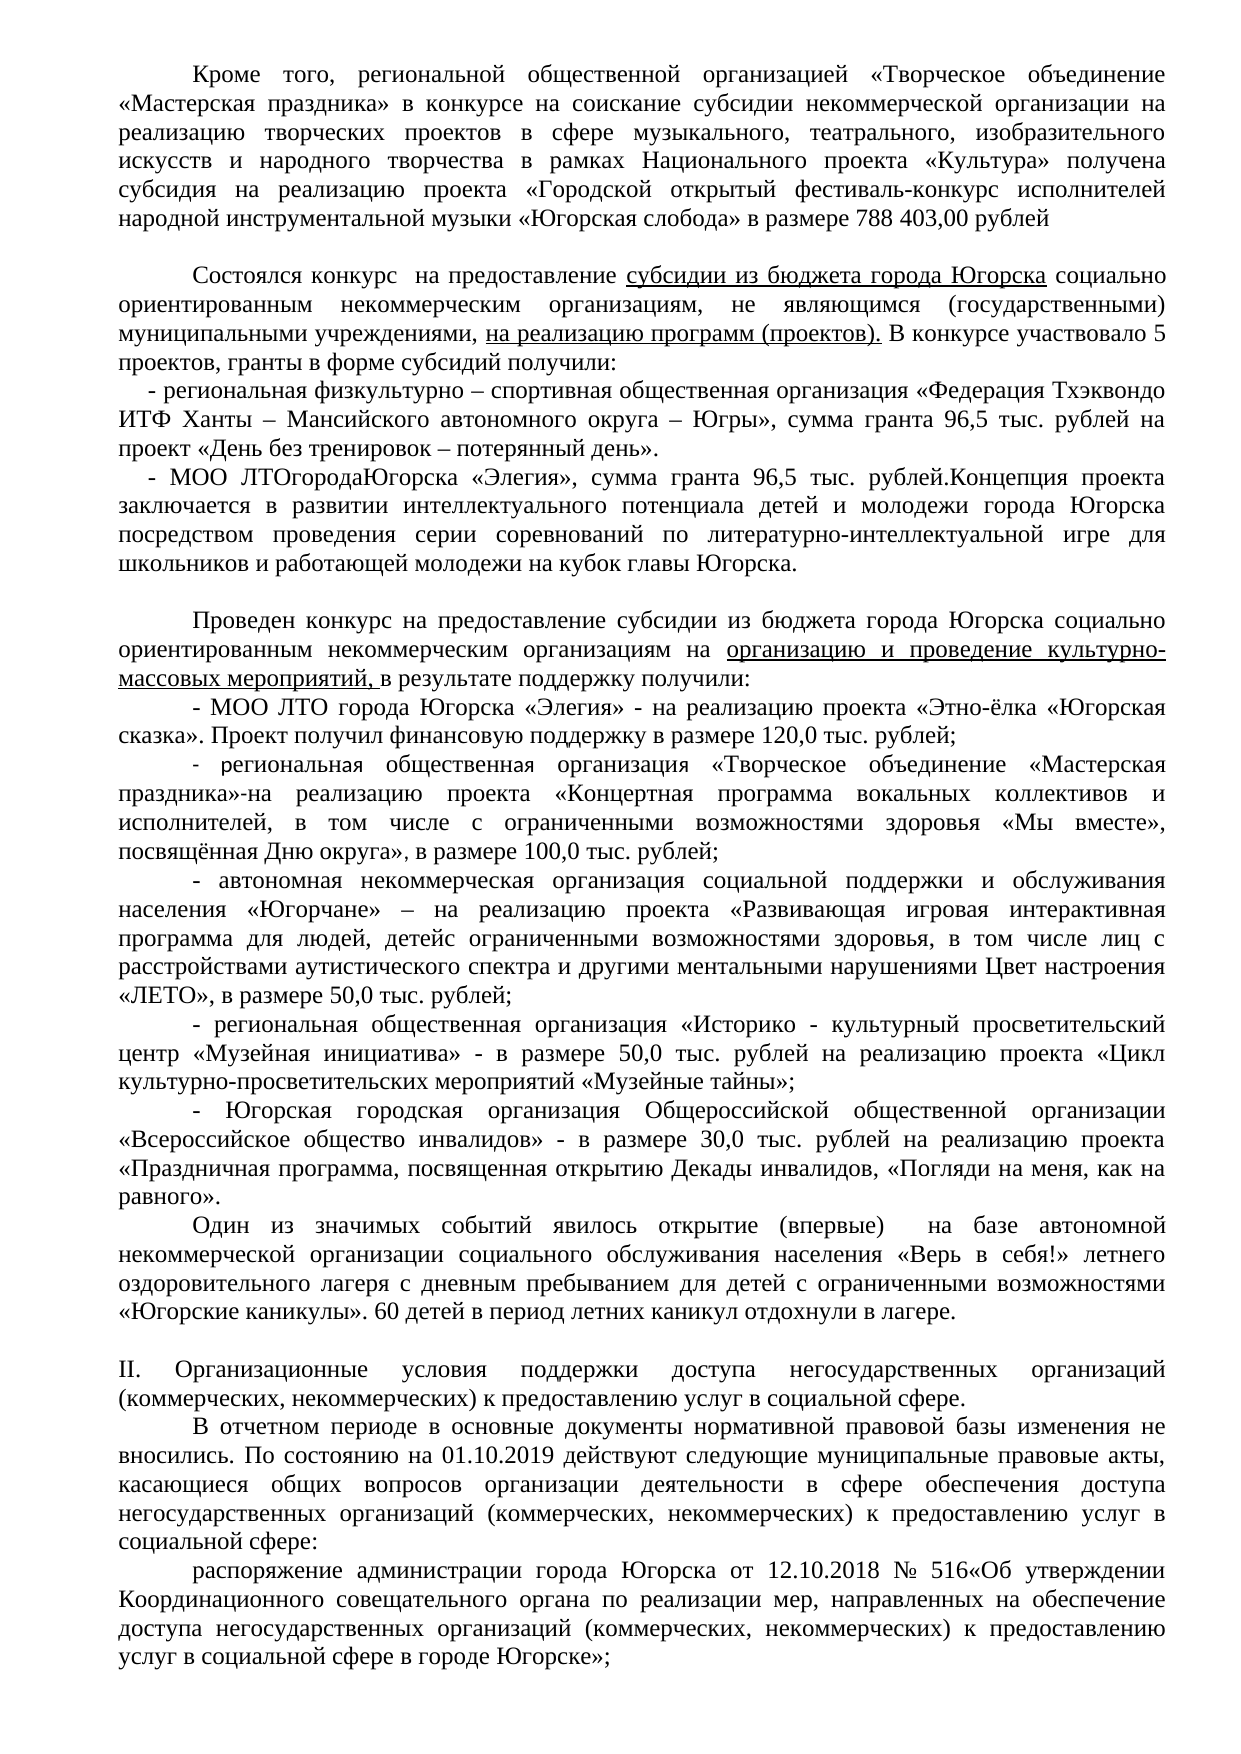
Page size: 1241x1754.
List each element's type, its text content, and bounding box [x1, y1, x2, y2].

text - региональная физкультурно – спортивная общественная организация «Федерация Тхэквондо ИТФ Ханты – Мансийского автономного округа – Югры», сумма гранта 96,5 тыс. рублей на проект «День без тренировок – потерянный день». [118, 375, 1166, 462]
text Кроме того, региональной общественной организацией «Творческое объединение «Мастерская праздника» в конкурсе на соискание субсидии некоммерческой организации на реализацию творческих проектов в сфере музыкального, театрального, изобразительного искусств и народного творчества в рамках Национального проекта «Культура» получена субсидия на реализацию проекта «Городской открытый фестиваль-конкурс исполнителей народной инструментальной музыки «Югорская слобода» в размере 788 403,00 рублей [118, 59, 1166, 232]
text Один из значимых событий явилось открытие (впервые) на базе автономной некоммерческой организации социального обслуживания населения «Верь в себя!» летнего оздоровительного лагеря с дневным пребыванием для детей с ограниченными возможностями «Югорские каникулы». 60 детей в период летних каникул отдохнули в лагере. [118, 1210, 1166, 1325]
text - МОО ЛТОгородаЮгорска «Элегия», сумма гранта 96,5 тыс. рублей.Концепция проекта заключается в развитии интеллектуального потенциала детей и молодежи города Югорска посредством проведения серии соревнований по литературно-интеллектуальной игре для школьников и работающей молодежи на кубок главы Югорска. [118, 462, 1166, 577]
text распоряжение администрации города Югорска от 12.10.2018 № 516«Об утверждении Координационного совещательного органа по реализации мер, направленных на обеспечение доступа негосударственных организаций (коммерческих, некоммерческих) к предоставлению услуг в социальной сфере в городе Югорске»; [118, 1555, 1166, 1670]
text - МОО ЛТО города Югорска «Элегия» - на реализацию проекта «Этно-ёлка «Югорская сказка». Проект получил финансовую поддержку в размере 120,0 тыс. рублей; [118, 692, 1166, 749]
text - региональная общественная организация «Историко - культурный просветительский центр «Музейная инициатива» - в размере 50,0 тыс. рублей на реализацию проекта «Цикл культурно-просветительских мероприятий «Музейные тайны»; [118, 1009, 1166, 1095]
text В отчетном периоде в основные документы нормативной правовой базы изменения не вносились. По состоянию на 01.10.2019 действуют следующие муниципальные правовые акты, касающиеся общих вопросов организации деятельности в сфере обеспечения доступа негосударственных организаций (коммерческих, некоммерческих) к предоставлению услуг в социальной сфере: [118, 1411, 1166, 1555]
text - региональная общественная организация «Творческое объединение «Мастерская праздника»-на реализацию проекта «Концертная программа вокальных коллективов и исполнителей, в том числе с ограниченными возможностями здоровья «Мы вместе», посвящённая Дню округа», в размере 100,0 тыс. рублей; [118, 749, 1166, 865]
text II. Организационные условия поддержки доступа негосударственных организаций (коммерческих, некоммерческих) к предоставлению услуг в социальной сфере. [118, 1354, 1166, 1411]
text - Югорская городская организация Общероссийской общественной организации «Всероссийское общество инвалидов» - в размере 30,0 тыс. рублей на реализацию проекта «Праздничная программа, посвященная открытию Декады инвалидов, «Погляди на меня, как на равного». [118, 1095, 1166, 1210]
text Состоялся конкурс на предоставление субсидии из бюджета города Югорска социально ориентированным некоммерческим организациям, не являющимся (государственными) муниципальными учреждениями, на реализацию программ (проектов). В конкурсе участвовало 5 проектов, гранты в форме субсидий получили: [118, 260, 1166, 375]
text - автономная некоммерческая организация социальной поддержки и обслуживания населения «Югорчане» – на реализацию проекта «Развивающая игровая интерактивная программа для людей, детейс ограниченными возможностями здоровья, в том числе лиц с расстройствами аутистического спектра и другими ментальными нарушениями Цвет настроения «ЛЕТО», в размере 50,0 тыс. рублей; [118, 865, 1166, 1009]
text Проведен конкурс на предоставление субсидии из бюджета города Югорска социально ориентированным некоммерческим организациям на организацию и проведение культурно-массовых мероприятий, в результате поддержку получили: [118, 605, 1166, 692]
